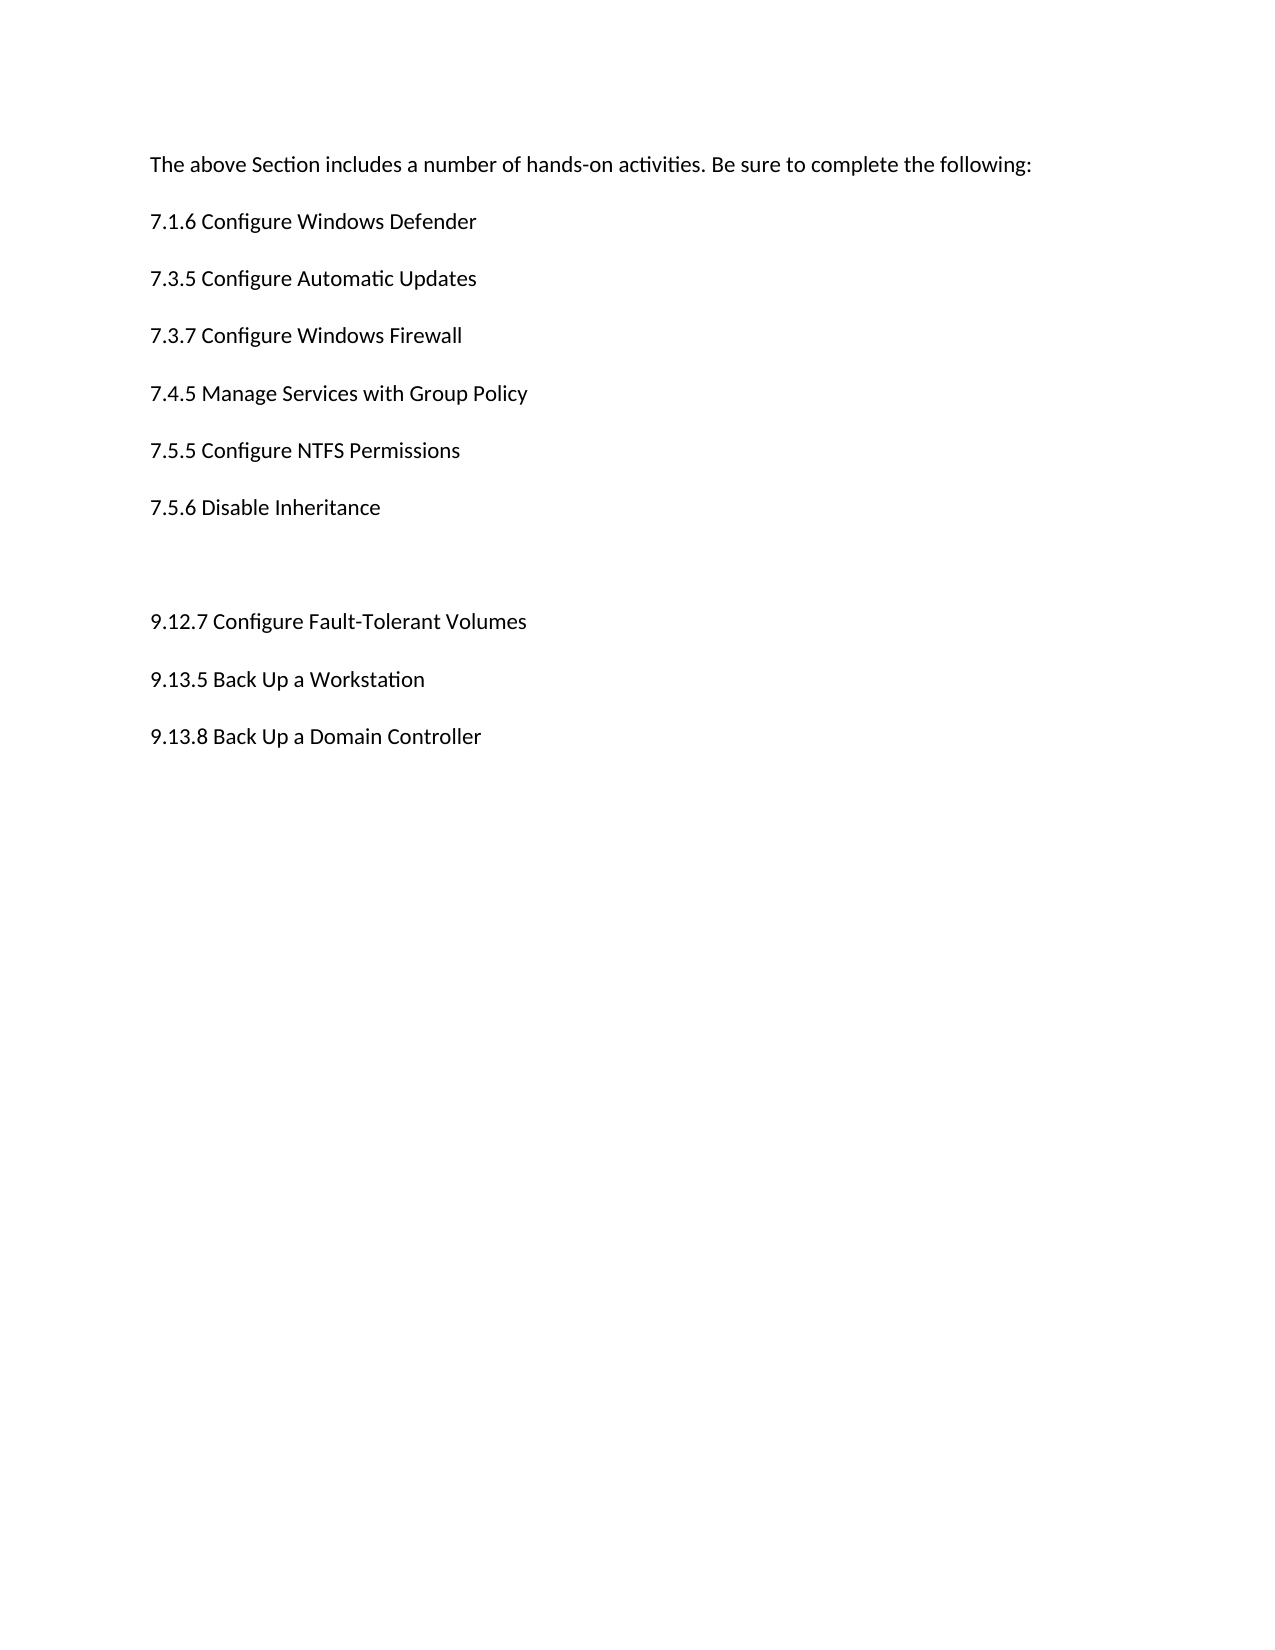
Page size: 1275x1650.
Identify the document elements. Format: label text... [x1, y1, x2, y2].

text 7.5.5 Configure NTFS Permissions [150, 436, 1125, 464]
text 7.1.6 Configure Windows Defender [150, 207, 1125, 235]
text 7.4.5 Manage Services with Group Policy [150, 379, 1125, 407]
text 9.13.8 Back Up a Domain Controller [150, 722, 1125, 750]
text 7.3.5 Configure Automatic Updates [150, 264, 1125, 292]
text 9.12.7 Configure Fault-Tolerant Volumes [150, 607, 1125, 636]
text The above Section includes a number of hands-on activities. Be sure to complete the following: [150, 150, 1125, 178]
text 7.3.7 Configure Windows Firewall [150, 322, 1125, 349]
text 9.13.5 Back Up a Workstation [150, 665, 1125, 693]
text 7.5.6 Disable Inheritance [150, 493, 1125, 521]
